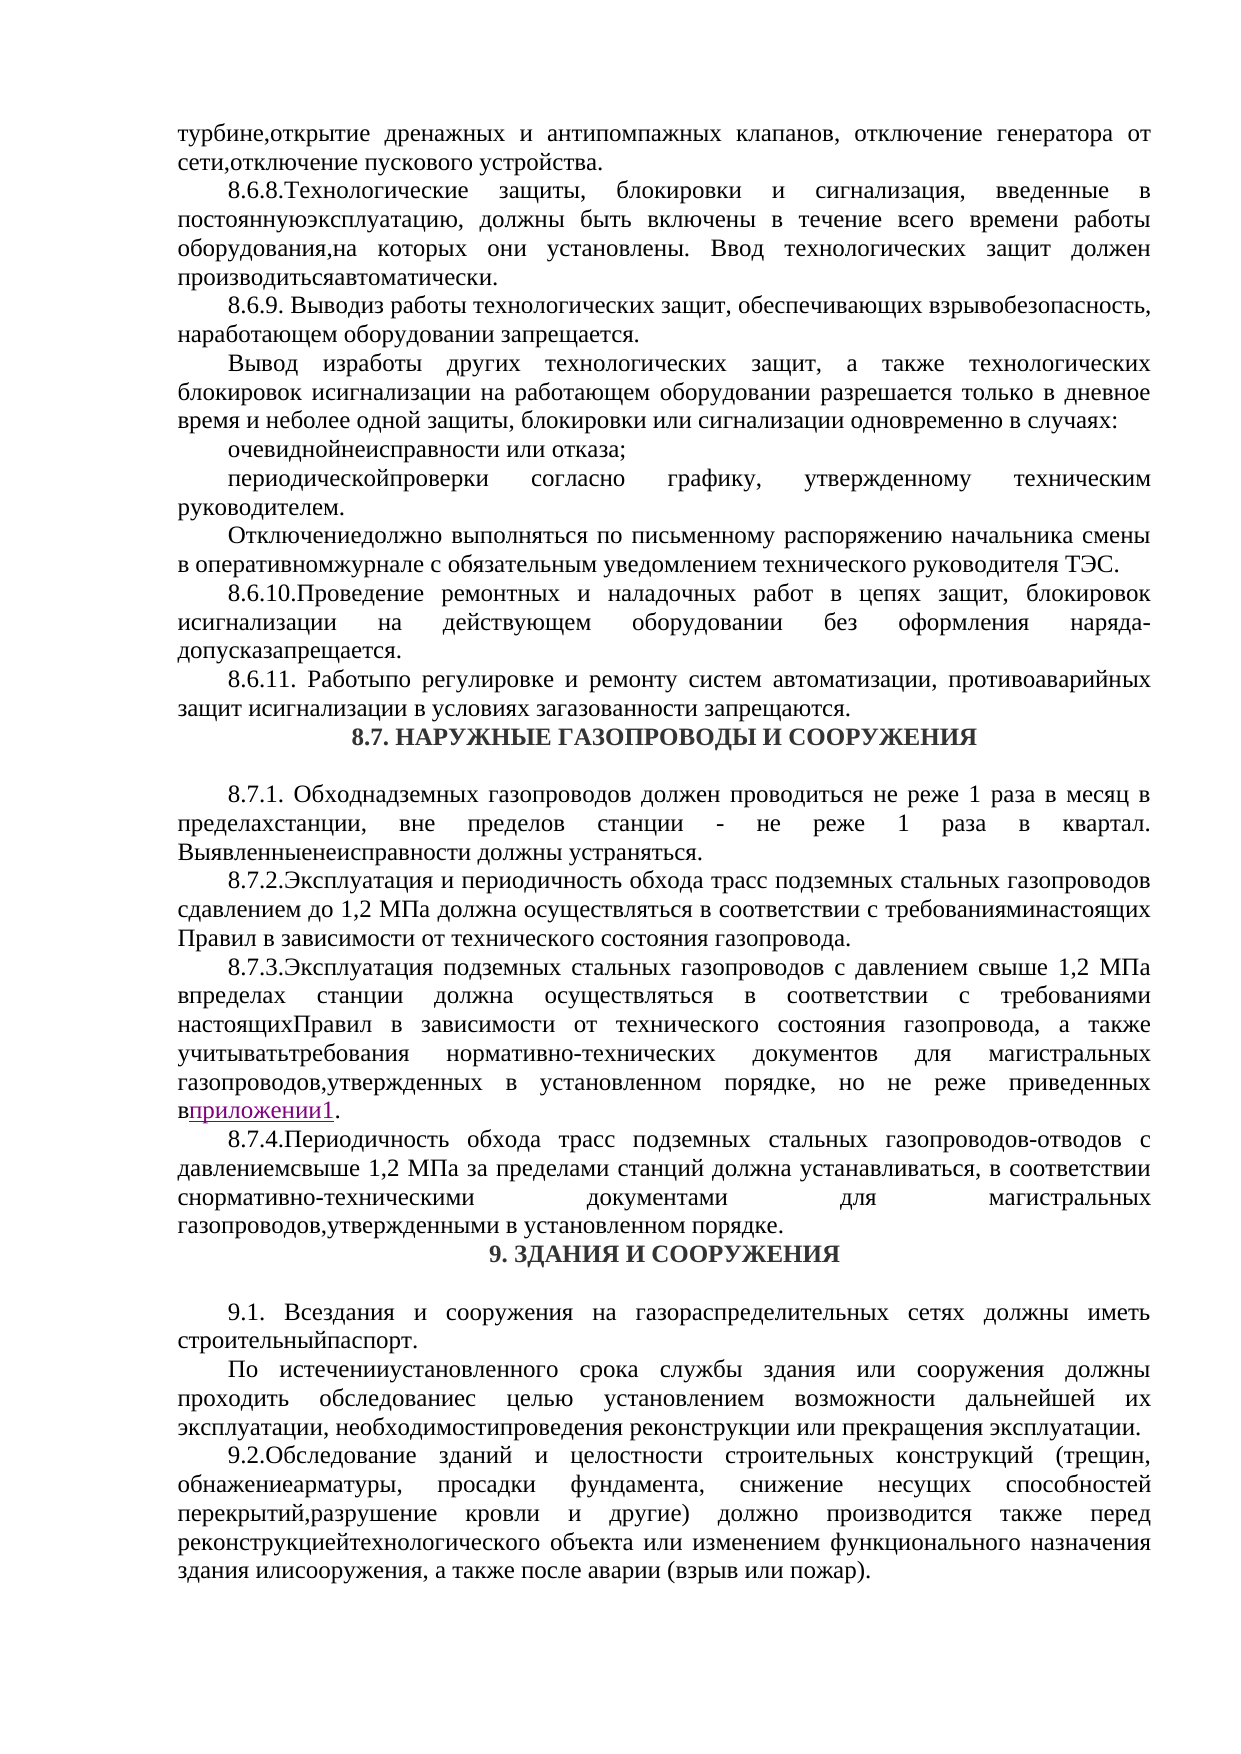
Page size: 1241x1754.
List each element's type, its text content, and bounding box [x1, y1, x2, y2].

text 8.7. НАРУЖНЫЕ ГАЗОПРОВОДЫ И СООРУЖЕНИЯ [177, 722, 1152, 751]
text 8.7.3.Эксплуатация подземных стальных газопроводов с давлением свыше 1,2 МПа впределах станции должна осуществляться в соответствии с требованиями настоящихПравил в зависимости от технического состояния газопровода, а также учитыватьтребования нормативно-технических документов для магистральных газопроводов,утвержденных в установленном порядке, но не реже приведенных вприложении1. [177, 952, 1152, 1124]
text 8.6.10.Проведение ремонтных и наладочных работ в цепях защит, блокировок исигнализации на действующем оборудовании без оформления наряда-допусказапрещается. [177, 578, 1152, 664]
text периодическойпроверки согласно графику, утвержденному техническим руководителем. [177, 463, 1152, 521]
text очевиднойнеисправности или отказа; [177, 434, 1152, 463]
text 8.7.2.Эксплуатация и периодичность обхода трасс подземных стальных газопроводов сдавлением до 1,2 МПа должна осуществляться в соответствии с требованияминастоящих Правил в зависимости от технического состояния газопровода. [177, 866, 1152, 952]
text 8.6.9. Выводиз работы технологических защит, обеспечивающих взрывобезопасность, наработающем оборудовании запрещается. [177, 291, 1152, 348]
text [177, 118, 1152, 176]
text 8.6.8.Технологические защиты, блокировки и сигнализация, введенные в постояннуюэксплуатацию, должны быть включены в течение всего времени работы оборудования,на которых они установлены. Ввод технологических защит должен производитьсяавтоматически. [177, 176, 1152, 291]
text 9.2.Обследование зданий и целостности строительных конструкций (трещин, обнажениеарматуры, просадки фундамента, снижение несущих способностей перекрытий,разрушение кровли и другие) должно производится также перед реконструкциейтехнологического объекта или изменением функционального назначения здания илисооружения, а также после аварии (взрыв или пожар). [177, 1441, 1152, 1584]
text Отключениедолжно выполняться по письменному распоряжению начальника смены в оперативномжурнале с обязательным уведомлением технического руководителя ТЭС. [177, 521, 1152, 578]
text 8.7.1. Обходнадземных газопроводов должен проводиться не реже 1 раза в месяц в пределахстанции, вне пределов станции - не реже 1 раза в квартал. Выявленныенеисправности должны устраняться. [177, 779, 1152, 866]
text Вывод изработы других технологических защит, а также технологических блокировок исигнализации на работающем оборудовании разрешается только в дневное время и неболее одной защиты, блокировки или сигнализации одновременно в случаях: [177, 348, 1152, 434]
text По истеченииустановленного срока службы здания или сооружения должны проходить обследованиес целью установлением возможности дальнейшей их эксплуатации, необходимостипроведения реконструкции или прекращения эксплуатации. [177, 1354, 1152, 1441]
text 9.1. Всездания и сооружения на газораспределительных сетях должны иметь строительныйпаспорт. [177, 1297, 1152, 1354]
text 9. ЗДАНИЯ И СООРУЖЕНИЯ [177, 1239, 1152, 1268]
text 8.7.4.Периодичность обхода трасс подземных стальных газопроводов-отводов с давлениемсвыше 1,2 МПа за пределами станций должна устанавливаться, в соответствии снормативно-техническими документами для магистральных газопроводов,утвержденными в установленном порядке. [177, 1124, 1152, 1239]
text 8.6.11. Работыпо регулировке и ремонту систем автоматизации, противоаварийных защит исигнализации в условиях загазованности запрещаются. [177, 664, 1152, 722]
